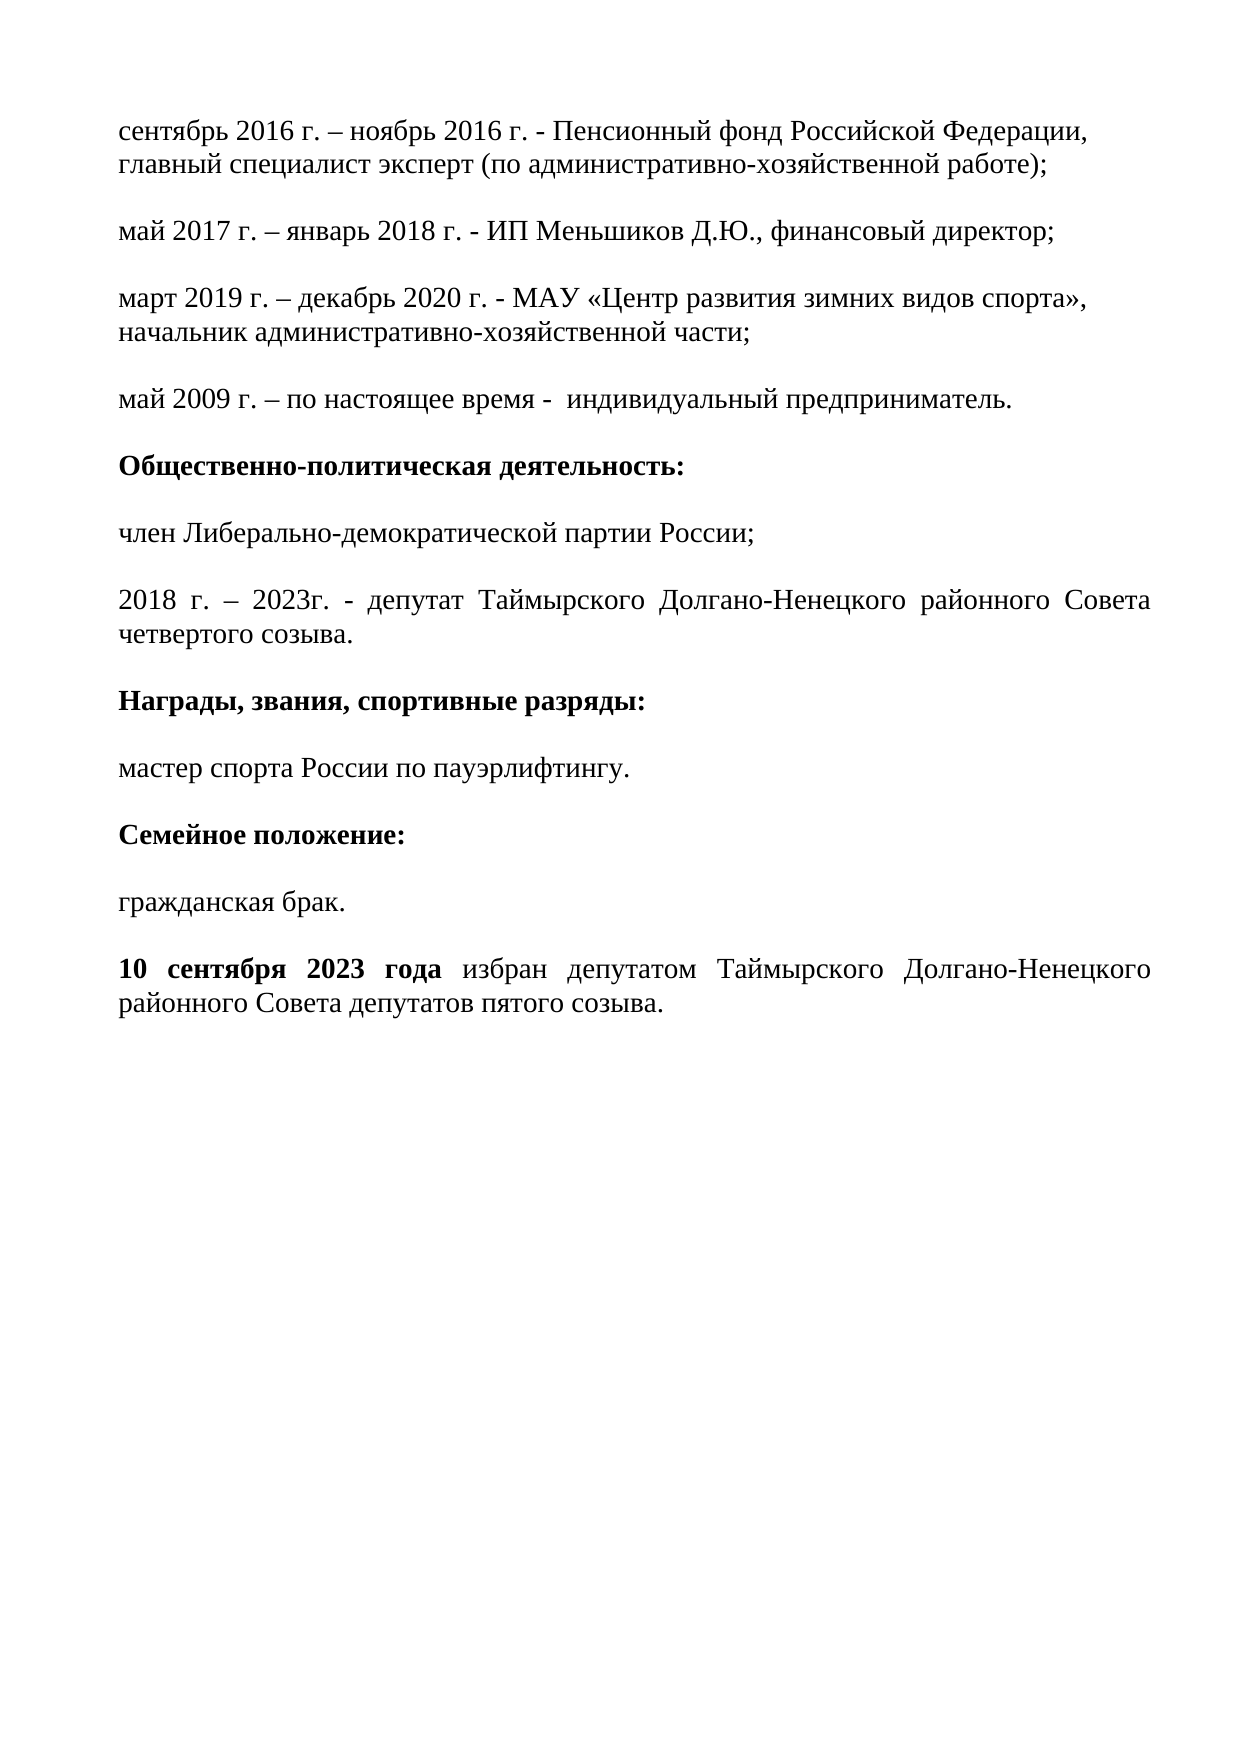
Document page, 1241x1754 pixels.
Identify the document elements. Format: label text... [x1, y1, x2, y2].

text Семейное положение: [118, 817, 1152, 851]
text Награды, звания, спортивные разряды: [118, 683, 1152, 716]
text член Либерально-демократической партии России; [118, 515, 1152, 549]
text май 2009 г. – по настоящее время - индивидуальный предприниматель. [118, 381, 1152, 414]
text 10 сентября 2023 года избран депутатом Таймырского Долгано-Ненецкого районного Совета депутатов пятого созыва. [118, 951, 1152, 1018]
text март 2019 г. – декабрь 2020 г. - МАУ «Центр развития зимних видов спорта», начальник административно-хозяйственной части; [118, 280, 1152, 347]
text 2018 г. – 2023г. - депутат Таймырского Долгано-Ненецкого районного Совета четвертого созыва. [118, 582, 1152, 649]
text сентябрь 2016 г. – ноябрь 2016 г. - Пенсионный фонд Российской Федерации, главный специалист эксперт (по административно-хозяйственной работе); [118, 113, 1152, 180]
text май 2017 г. – январь 2018 г. - ИП Меньшиков Д.Ю., финансовый директор; [118, 213, 1152, 247]
text мастер спорта России по пауэрлифтингу. [118, 750, 1152, 783]
text Общественно-политическая деятельность: [118, 448, 1152, 482]
text гражданская брак. [118, 884, 1152, 918]
